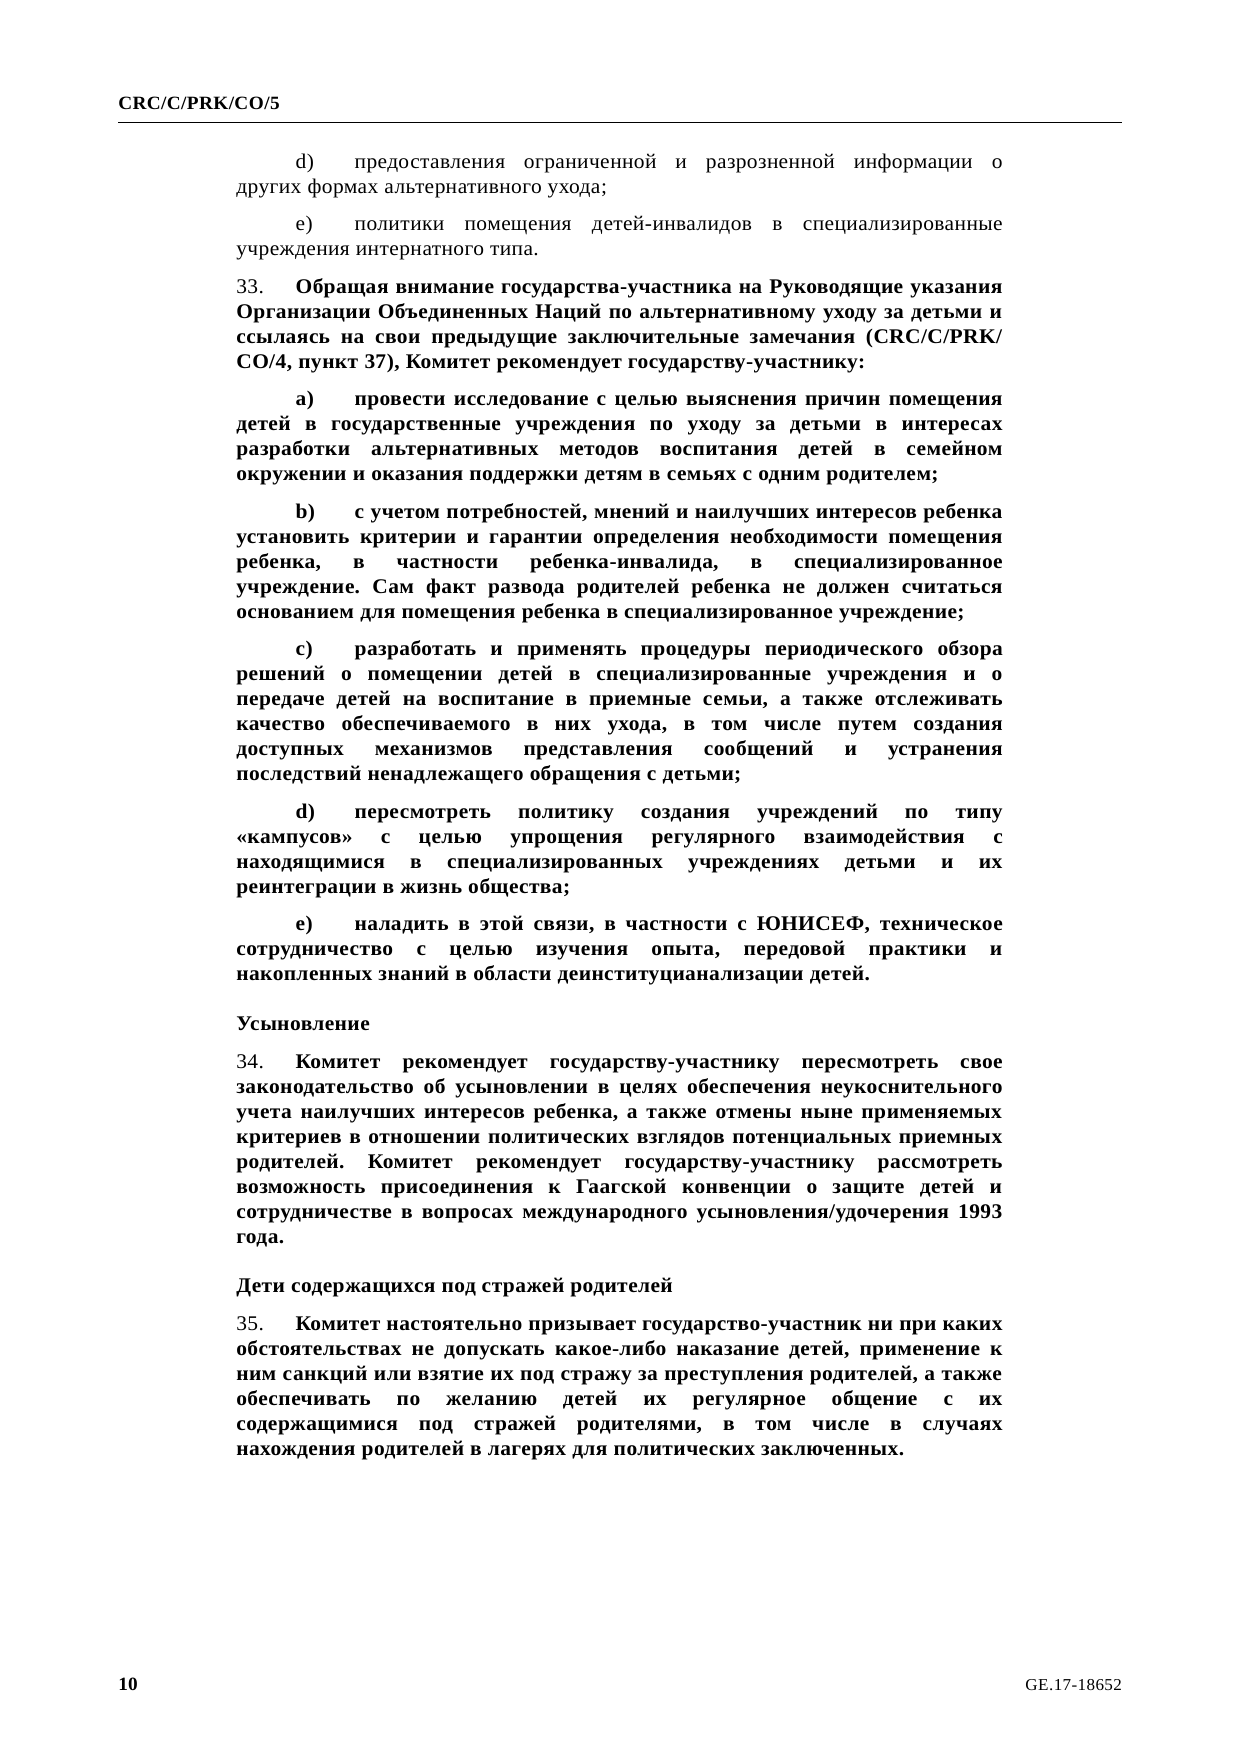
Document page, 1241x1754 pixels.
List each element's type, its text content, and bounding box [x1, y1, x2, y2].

text d) пересмотреть политику создания учреждений по типу «кампусов» с целью упрощения регулярного взаимодействия с находящимися в специализированных учреждениях детьми и их реинтеграции в жизнь общества; [236, 798, 1004, 898]
text 33. Обращая внимание государства-участника на Руководящие указания Организации Объединенных Наций по альтернативному уходу за детьми и ссылаясь на свои предыдущие заключительные замечания (CRC/C/PRK/ CO/4, пункт 37), Комитет рекомендует государству-участнику: [236, 273, 1004, 373]
text а) провести исследование с целью выяснения причин помещения детей в государственные учреждения по уходу за детьми в интересах разработки альтернативных методов воспитания детей в семейном окружении и оказания поддержки детям в семьях с одним родителем; [236, 385, 1004, 485]
text Дети содержащихся под стражей родителей [118, 1273, 1004, 1298]
text 35. Комитет настоятельно призывает государство-участник ни при каких обстоятельствах не допускать какое-либо наказание детей, применение к ним санкций или взятие их под стражу за преступления родителей, а также обеспечивать по желанию детей их регулярное общение с их содержащимися под стражей родителями, в том числе в случаях нахождения родителей в лагерях для политических заключенных. [236, 1310, 1004, 1460]
text Усыновление [118, 1010, 1004, 1035]
text 34. Комитет рекомендует государству-участнику пересмотреть свое законодательство об усыновлении в целях обеспечения неукоснительного учета наилучших интересов ребенка, а также отмены ныне применяемых критериев в отношении политических взглядов потенциальных приемных родителей. Комитет рекомендует государству-участнику рассмотреть возможность присоединения к Гаагской конвенции о защите детей и сотрудничестве в вопросах международного усыновления/удочерения 1993 года. [236, 1048, 1004, 1248]
text d) предоставления ограниченной и разрозненной информации о других формах альтернативного ухода; [236, 148, 1004, 198]
text b) с учетом потребностей, мнений и наилучших интересов ребенка установить критерии и гарантии определения необходимости помещения ребенка, в частности ребенка-инвалида, в специализированное учреждение. Сам факт развода родителей ребенка не должен считаться основанием для помещения ребенка в специализированное учреждение; [236, 498, 1004, 623]
text е) политики помещения детей-инвалидов в специализированные учреждения интернатного типа. [236, 210, 1004, 260]
text с) разработать и применять процедуры периодического обзора решений о помещении детей в специализированные учреждения и о передаче детей на воспитание в приемные семьи, а также отслеживать качество обеспечиваемого в них ухода, в том числе путем создания доступных механизмов представления сообщений и устранения последствий ненадлежащего обращения с детьми; [236, 635, 1004, 785]
text е) наладить в этой связи, в частности с ЮНИСЕФ, техническое сотрудничество с целью изучения опыта, передовой практики и накопленных знаний в области деинституцианализации детей. [236, 910, 1004, 985]
